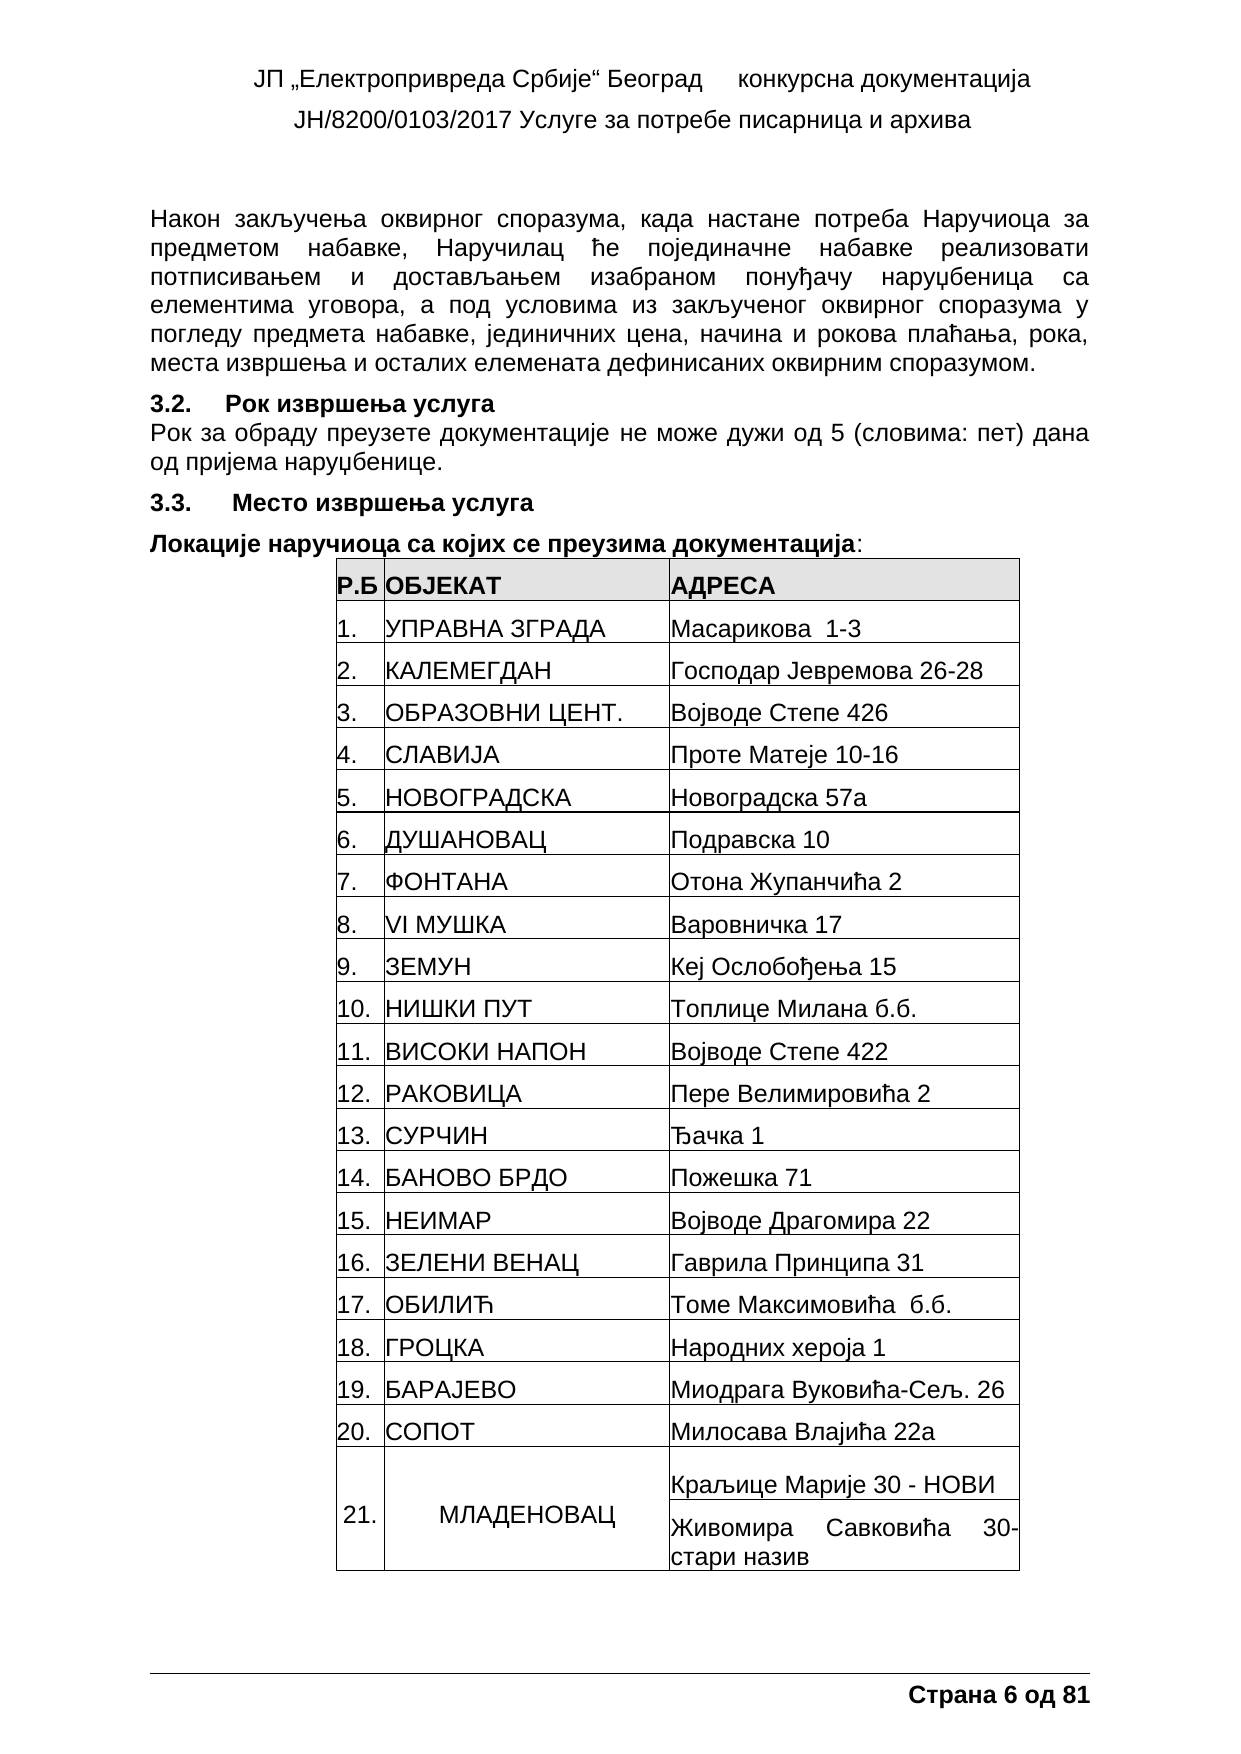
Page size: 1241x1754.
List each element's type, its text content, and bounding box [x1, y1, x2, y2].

table_cell 10. [337, 982, 384, 1023]
table_cell РАКОВИЦА [385, 1066, 669, 1107]
table_cell 14. [337, 1151, 384, 1192]
table_cell 16. [337, 1235, 384, 1277]
subtitle Место извршења услуга [150, 488, 1090, 516]
table_cell ВИСОКИ НАПОН [385, 1024, 669, 1065]
table_cell ОБРАЗОВНИ ЦЕНТ. [385, 686, 669, 727]
table_cell ГРОЦКА [385, 1320, 669, 1361]
table_cell УПРАВНА ЗГРАДА [385, 601, 669, 642]
subtitle Након закључења оквирног споразума, када настане потреба Наручиоца за предметом набавке, Наручилац ће појединачне набавке реализовати потписивањем и достављањем изабраном понуђачу наруџбеница са елементима уговора, а под условима из закљученог оквирног споразума у погледу предмета набавке, јединичних цена, начина и рокова плаћања, рока, места извршења и осталих елемената дефинисаних оквирним споразумом. [150, 204, 1090, 376]
table_cell 1. [337, 601, 384, 642]
table_cell Варовничка 17 [670, 897, 1019, 938]
table_cell 17. [337, 1278, 384, 1319]
table_cell Народних хероја 1 [670, 1320, 1019, 1361]
table_cell Новоградска 57а [670, 770, 1019, 811]
table_cell 21. [337, 1447, 384, 1570]
table_cell Војводе Драгомира 22 [670, 1193, 1019, 1234]
table_cell Томе Максимовића б.б. [670, 1278, 1019, 1319]
table_cell Гаврила Принципа 31 [670, 1235, 1019, 1277]
table_cell ОБИЛИЋ [385, 1278, 669, 1319]
table_cell ЗЕМУН [385, 939, 669, 981]
table_cell 4. [337, 728, 384, 769]
table_cell Подравска 10 [670, 813, 1019, 854]
text Рок за обраду преузете документације не може дужи од 5 (словима: пет) дана од пријема наруџбенице. [150, 418, 1090, 475]
table_cell ДУШАНОВАЦ [385, 813, 669, 854]
table_cell 6. [337, 813, 384, 854]
table_cell МЛАДЕНОВАЦ [385, 1447, 669, 1570]
table_cell Господар Јевремова 26-28 [670, 643, 1019, 684]
table_cell БАРАЈЕВО [385, 1362, 669, 1403]
table_cell Масарикова 1-3 [670, 601, 1019, 642]
table_cell 20. [337, 1405, 384, 1446]
table_cell 15. [337, 1193, 384, 1234]
table_cell НИШКИ ПУТ [385, 982, 669, 1023]
table_cell Кеј Ослобођења 15 [670, 939, 1019, 981]
table_cell Миодрага Вуковића-Сељ. 26 [670, 1362, 1019, 1403]
table_cell 3. [337, 686, 384, 727]
table_header АДРЕСА [670, 559, 1019, 600]
table_cell 8. [337, 897, 384, 938]
table_cell Војводе Степе 426 [670, 686, 1019, 727]
table_cell БАНОВО БРДО [385, 1151, 669, 1192]
table_cell 18. [337, 1320, 384, 1361]
table_cell Милосава Влајића 22а [670, 1405, 1019, 1446]
table_cell Пожешка 71 [670, 1151, 1019, 1192]
table_cell НОВОГРАДСКА [385, 770, 669, 811]
table_cell ЗЕЛЕНИ ВЕНАЦ [385, 1235, 669, 1277]
table_cell 19. [337, 1362, 384, 1403]
table_cell 11. [337, 1024, 384, 1065]
table_cell ФОНТАНА [385, 855, 669, 896]
text Локације наручиоца са којих се преузима документација: [150, 529, 1090, 558]
table_cell Војводе Степе 422 [670, 1024, 1019, 1065]
table_cell Живомира Савковића 30-стари назив [670, 1500, 1019, 1570]
table_cell VI МУШКА [385, 897, 669, 938]
table_cell КАЛЕМЕГДАН [385, 643, 669, 684]
table_cell Краљице Марије 30 - НОВИ [670, 1447, 1019, 1499]
subtitle Рок извршења услуга [150, 389, 1090, 418]
table_cell Топлице Милана б.б. [670, 982, 1019, 1023]
table_cell Ђачка 1 [670, 1109, 1019, 1150]
table_cell СЛАВИЈА [385, 728, 669, 769]
table_cell 7. [337, 855, 384, 896]
table_header Р.Б [337, 559, 384, 600]
table_cell СОПОТ [385, 1405, 669, 1446]
table_cell 5. [337, 770, 384, 811]
table_cell СУРЧИН [385, 1109, 669, 1150]
table_cell Проте Матеје 10-16 [670, 728, 1019, 769]
table_cell Пере Велимировића 2 [670, 1066, 1019, 1107]
table_header ОБЈЕКАТ [385, 559, 669, 600]
table_cell 2. [337, 643, 384, 684]
table_cell 12. [337, 1066, 384, 1107]
table_cell Отона Жупанчића 2 [670, 855, 1019, 896]
table_cell 9. [337, 939, 384, 981]
table_cell НЕИМАР [385, 1193, 669, 1234]
table_cell 13. [337, 1109, 384, 1150]
